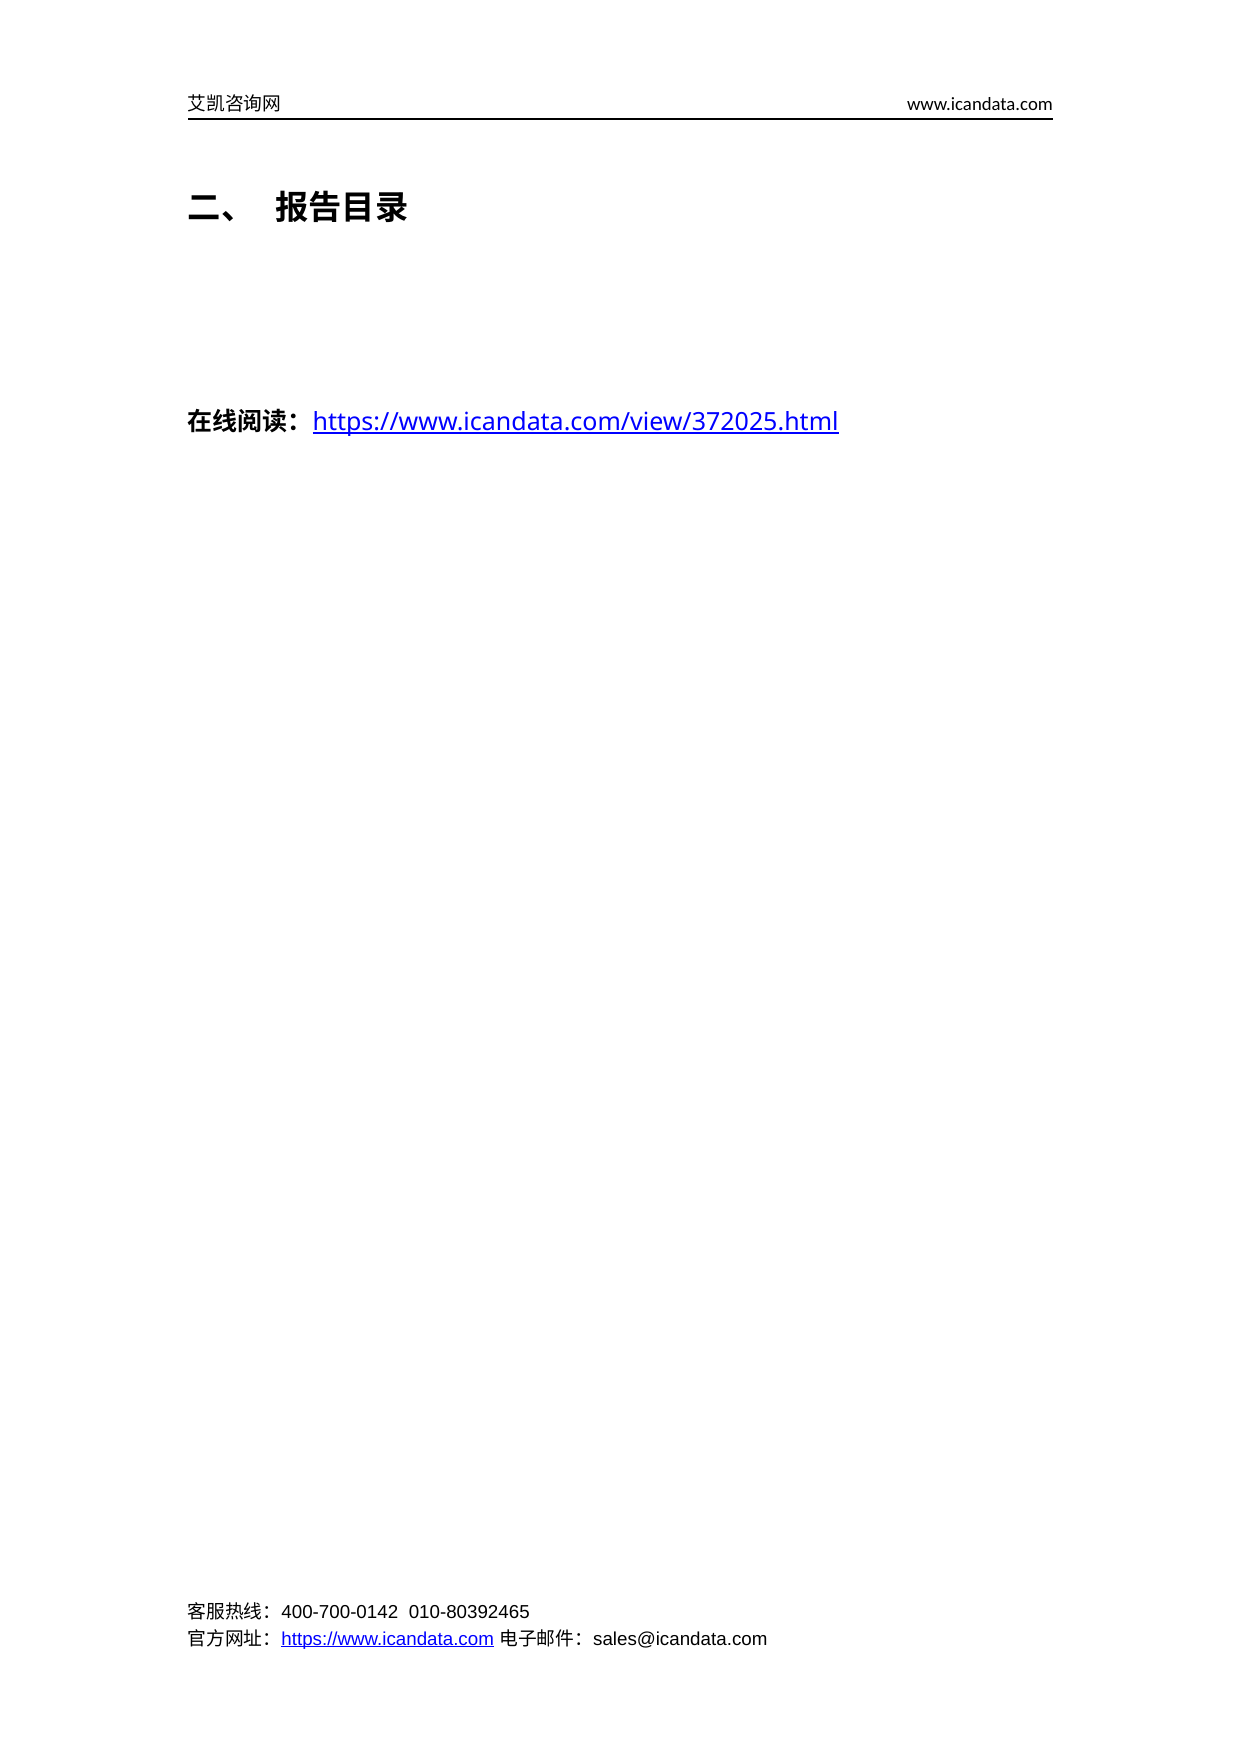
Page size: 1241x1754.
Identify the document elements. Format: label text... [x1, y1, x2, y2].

text 在线阅读：https://www.icandata.com/view/372025.html [187, 387, 1053, 452]
subtitle 报告目录 [187, 172, 1053, 237]
